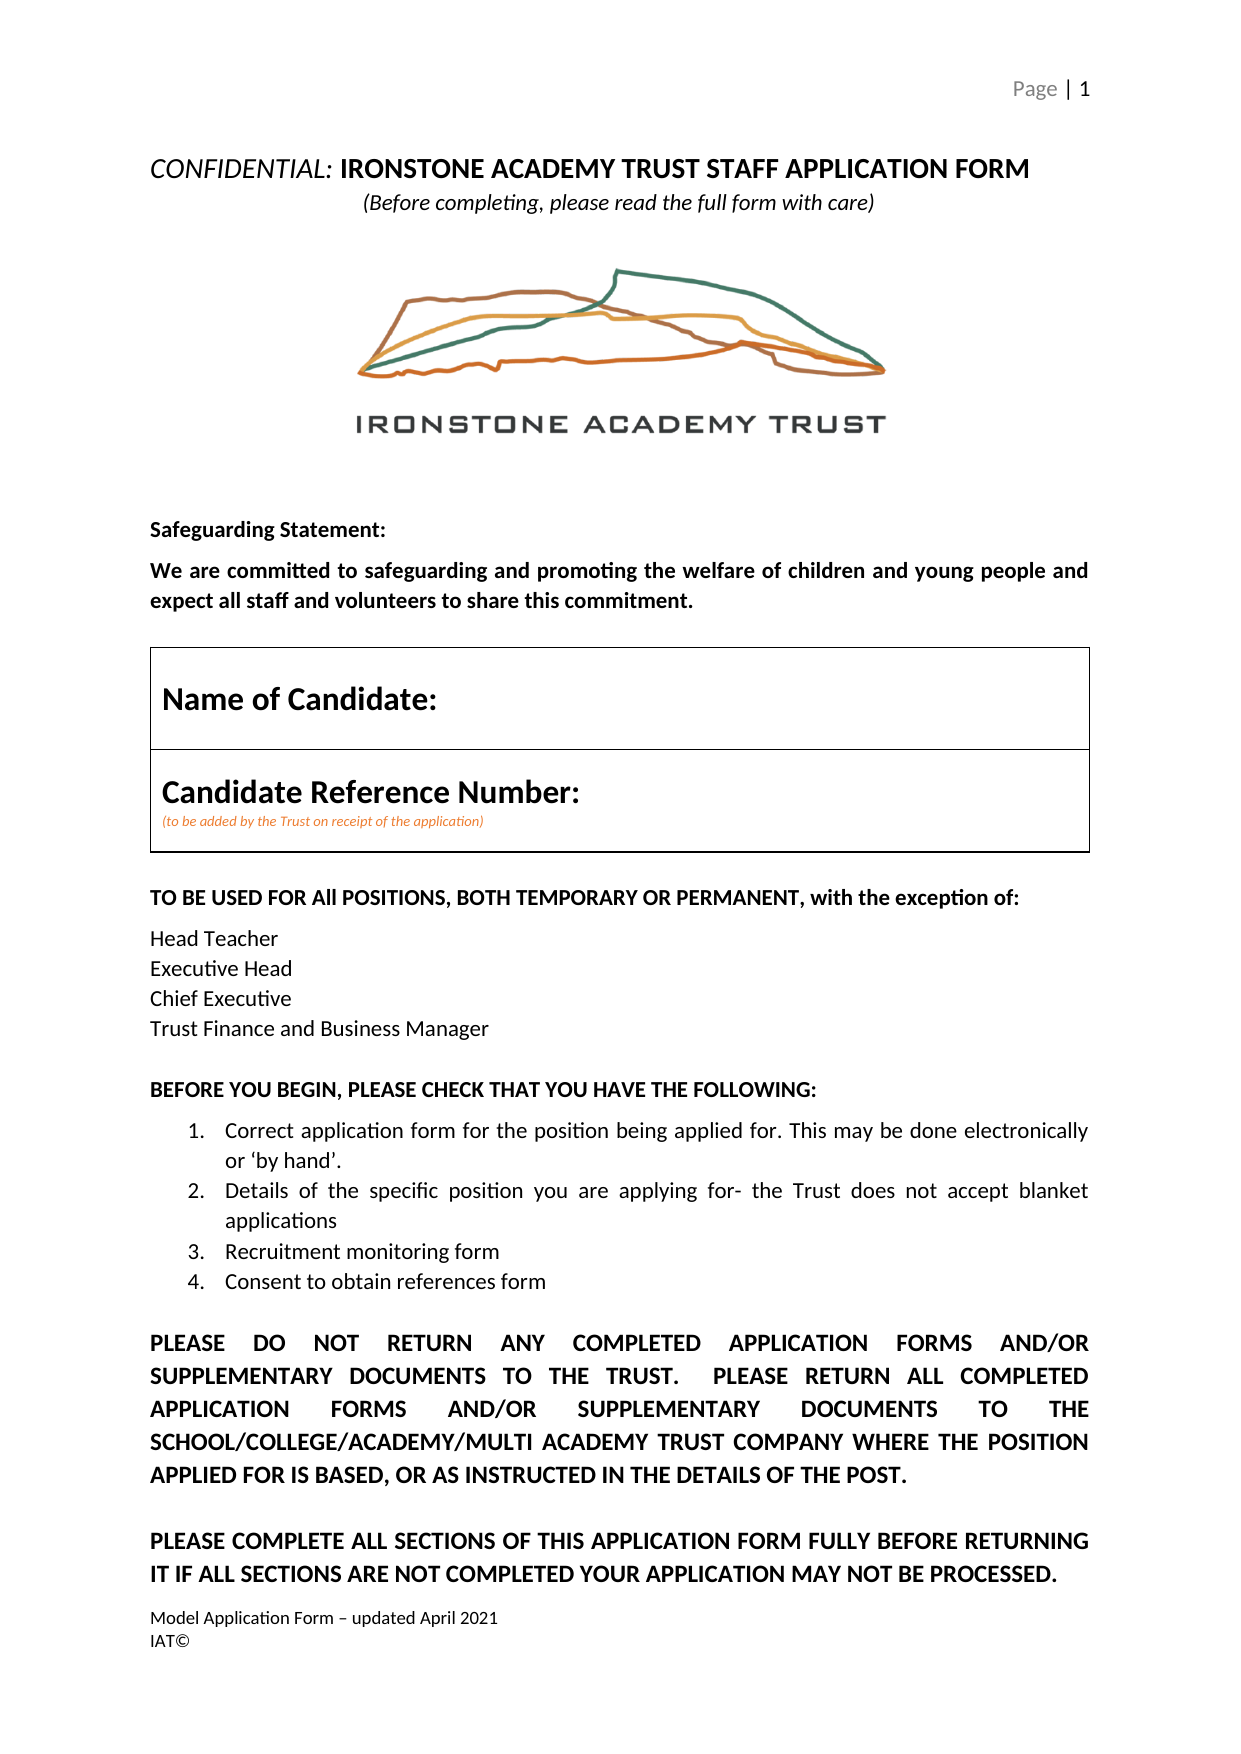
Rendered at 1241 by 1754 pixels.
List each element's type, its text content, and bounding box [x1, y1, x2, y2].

text PLEASE COMPLETE ALL SECTIONS OF THIS APPLICATION FORM FULLY BEFORE RETURNING IT IF ALL SECTIONS ARE NOT COMPLETED YOUR APPLICATION MAY NOT BE PROCESSED. [150, 1525, 1090, 1588]
text TO BE USED FOR All POSITIONS, BOTH TEMPORARY OR PERMANENT, with the exception of: [150, 883, 1090, 911]
text PLEASE DO NOT RETURN ANY COMPLETED APPLICATION FORMS AND/OR SUPPLEMENTARY DOCUMENTS TO THE TRUST. PLEASE RETURN ALL COMPLETED APPLICATION FORMS AND/OR SUPPLEMENTARY DOCUMENTS TO THE SCHOOL/COLLEGE/ACADEMY/MULTI ACADEMY TRUST COMPANY WHERE THE POSITION APPLIED FOR IS BASED, OR AS INSTRUCTED IN THE DETAILS OF THE POST. [150, 1327, 1090, 1490]
text We are committed to safeguarding and promoting the welfare of children and young people and expect all staff and volunteers to share this commitment. [150, 556, 1090, 614]
text CONFIDENTIAL: IRONSTONE ACADEMY TRUST STAFF APPLICATION FORM [150, 150, 1090, 186]
list Correct application form for the position being applied for. This may be done electronically or ‘by hand’. [187, 1116, 1090, 1174]
text Executive Head [150, 954, 1090, 982]
table_cell Candidate Reference Number: (to be added by the Trust on receipt of the application) [151, 750, 1089, 851]
picture [310, 218, 930, 483]
text Chief Executive [150, 984, 1090, 1012]
text Safeguarding Statement: [150, 515, 1090, 543]
text Head Teacher [150, 924, 1090, 952]
list Consent to obtain references form [187, 1267, 1090, 1295]
text BEFORE YOU BEGIN, PLEASE CHECK THAT YOU HAVE THE FOLLOWING: [150, 1075, 1090, 1103]
list Details of the specific position you are applying for- the Trust does not accept blanket applications [187, 1176, 1090, 1235]
table_header Name of Candidate: [151, 648, 1089, 749]
text (Before completing, please read the full form with care) [150, 188, 1090, 216]
list Recruitment monitoring form [187, 1237, 1090, 1265]
text Trust Finance and Business Manager [150, 1014, 1090, 1042]
